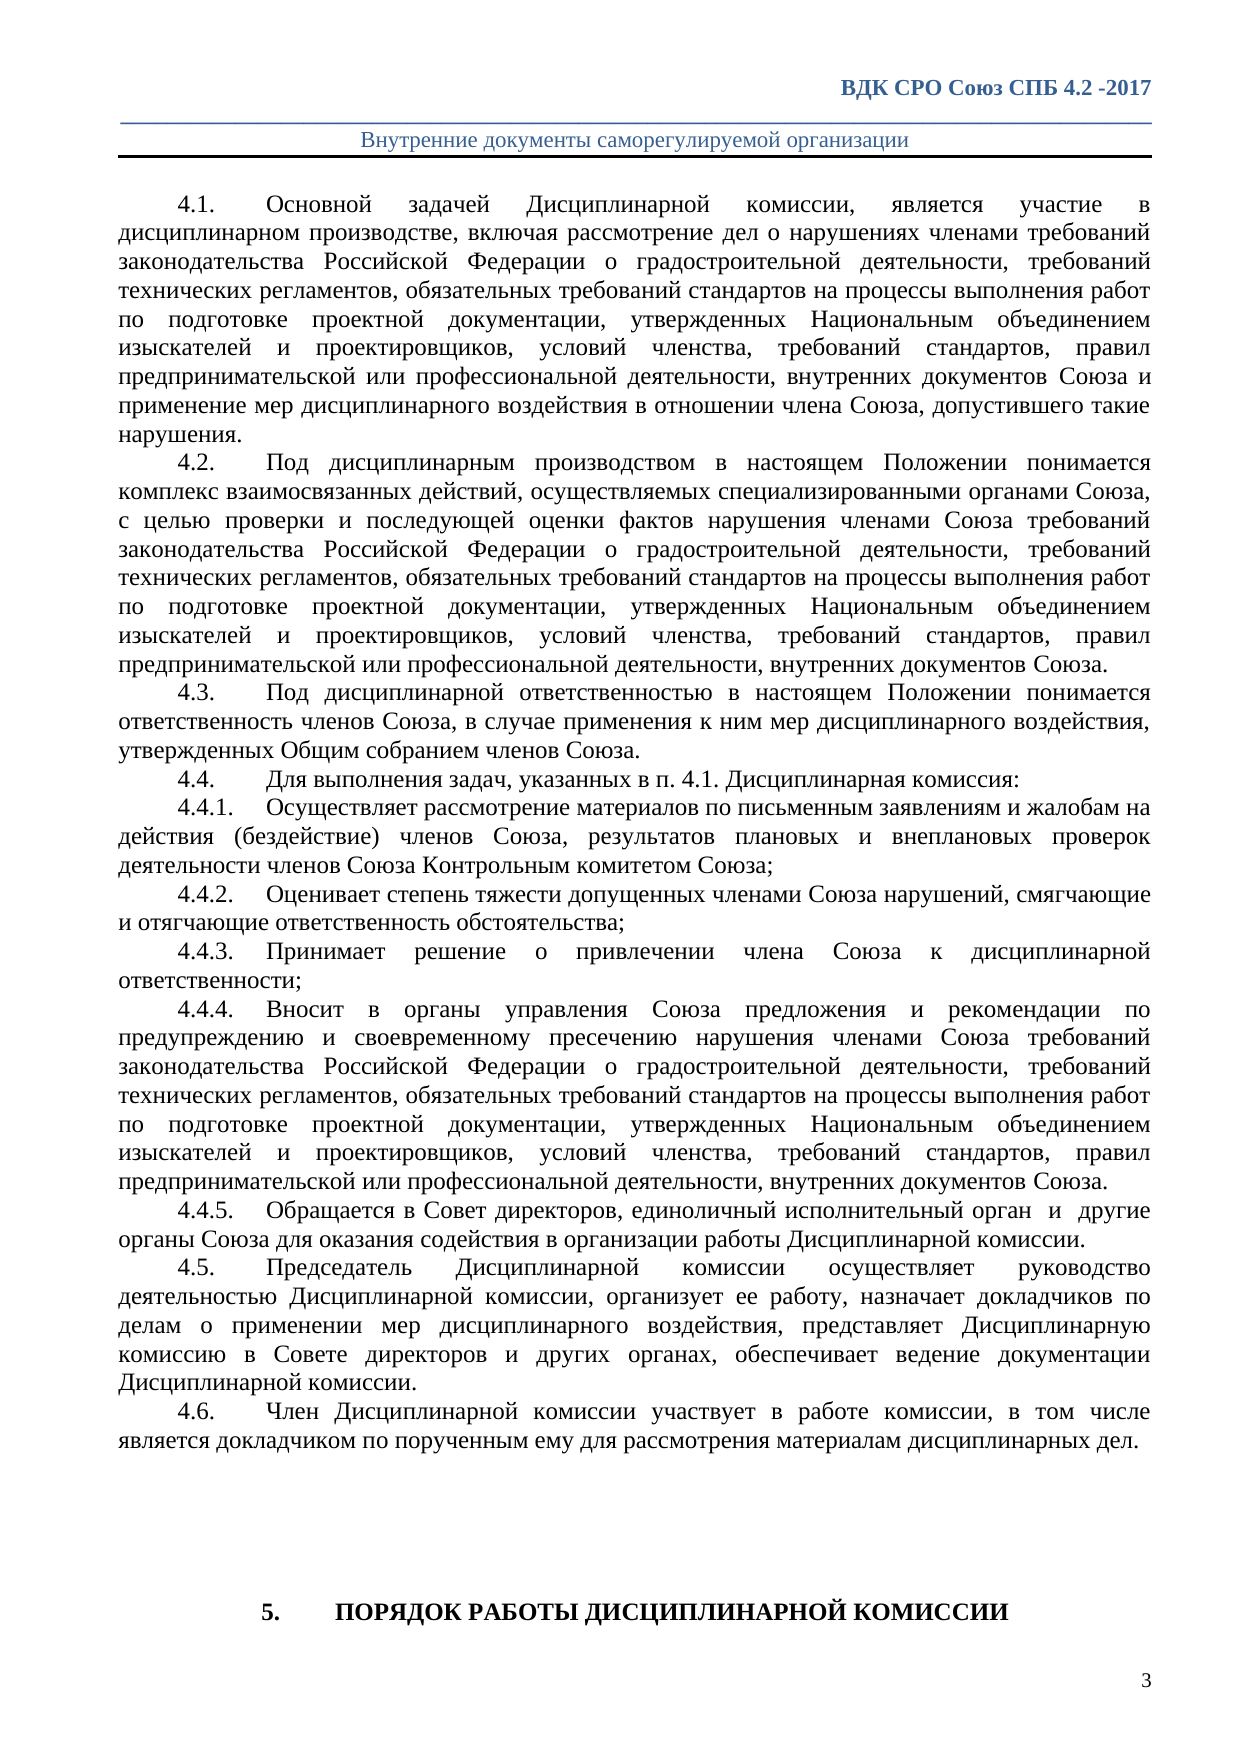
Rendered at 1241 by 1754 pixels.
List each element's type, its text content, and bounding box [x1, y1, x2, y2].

list Обращается в Совет директоров, единоличный исполнительный орган и другие органы Союза для оказания содействия в организации работы Дисциплинарной комиссии. [118, 1195, 1152, 1252]
list Председатель Дисциплинарной комиссии осуществляет руководство деятельностью Дисциплинарной комиссии, организует ее работу, назначает докладчиков по делам о применении мер дисциплинарного воздействия, представляет Дисциплинарную комиссию в Совете директоров и других органах, обеспечивает ведение документации Дисциплинарной комиссии. [118, 1252, 1152, 1396]
list Принимает решение о привлечении члена Союза к дисциплинарной ответственности; [118, 936, 1152, 994]
list Под дисциплинарной ответственностью в настоящем Положении понимается ответственность членов Союза, в случае применения к ним мер дисциплинарного воздействия, утвержденных Общим собранием членов Союза. [118, 677, 1152, 764]
list Для выполнения задач, указанных в п. 4.1. Дисциплинарная комиссия: [118, 764, 1152, 792]
list Оценивает степень тяжести допущенных членами Союза нарушений, смягчающие и отягчающие ответственность обстоятельства; [118, 879, 1152, 936]
list Под дисциплинарным производством в настоящем Положении понимается комплекс взаимосвязанных действий, осуществляемых специализированными органами Союза, с целью проверки и последующей оценки фактов нарушения членами Союза требований законодательства Российской Федерации о градостроительной деятельности, требований технических регламентов, обязательных требований стандартов на процессы выполнения работ по подготовке проектной документации, утвержденных Национальным объединением изыскателей и проектировщиков, условий членства, требований стандартов, правил предпринимательской или профессиональной деятельности, внутренних документов Союза. [118, 447, 1152, 677]
list Основной задачей Дисциплинарной комиссии, является участие в дисциплинарном производстве, включая рассмотрение дел о нарушениях членами требований законодательства Российской Федерации о градостроительной деятельности, требований технических регламентов, обязательных требований стандартов на процессы выполнения работ по подготовке проектной документации, утвержденных Национальным объединением изыскателей и проектировщиков, условий членства, требований стандартов, правил предпринимательской или профессиональной деятельности, внутренних документов Союза и применение мер дисциплинарного воздействия в отношении члена Союза, допустившего такие нарушения. [118, 189, 1152, 447]
list ПОРЯДОК РАБОТЫ ДИСЦИПЛИНАРНОЙ КОМИССИИ [118, 1597, 1152, 1626]
list Вносит в органы управления Союза предложения и рекомендации по предупреждению и своевременному пресечению нарушения членами Союза требований законодательства Российской Федерации о градостроительной деятельности, требований технических регламентов, обязательных требований стандартов на процессы выполнения работ по подготовке проектной документации, утвержденных Национальным объединением изыскателей и проектировщиков, условий членства, требований стандартов, правил предпринимательской или профессиональной деятельности, внутренних документов Союза. [118, 994, 1152, 1195]
list Член Дисциплинарной комиссии участвует в работе комиссии, в том числе является докладчиком по порученным ему для рассмотрения материалам дисциплинарных дел. [118, 1396, 1152, 1454]
list Осуществляет рассмотрение материалов по письменным заявлениям и жалобам на действия (бездействие) членов Союза, результатов плановых и внеплановых проверок деятельности членов Союза Контрольным комитетом Союза; [118, 792, 1152, 879]
